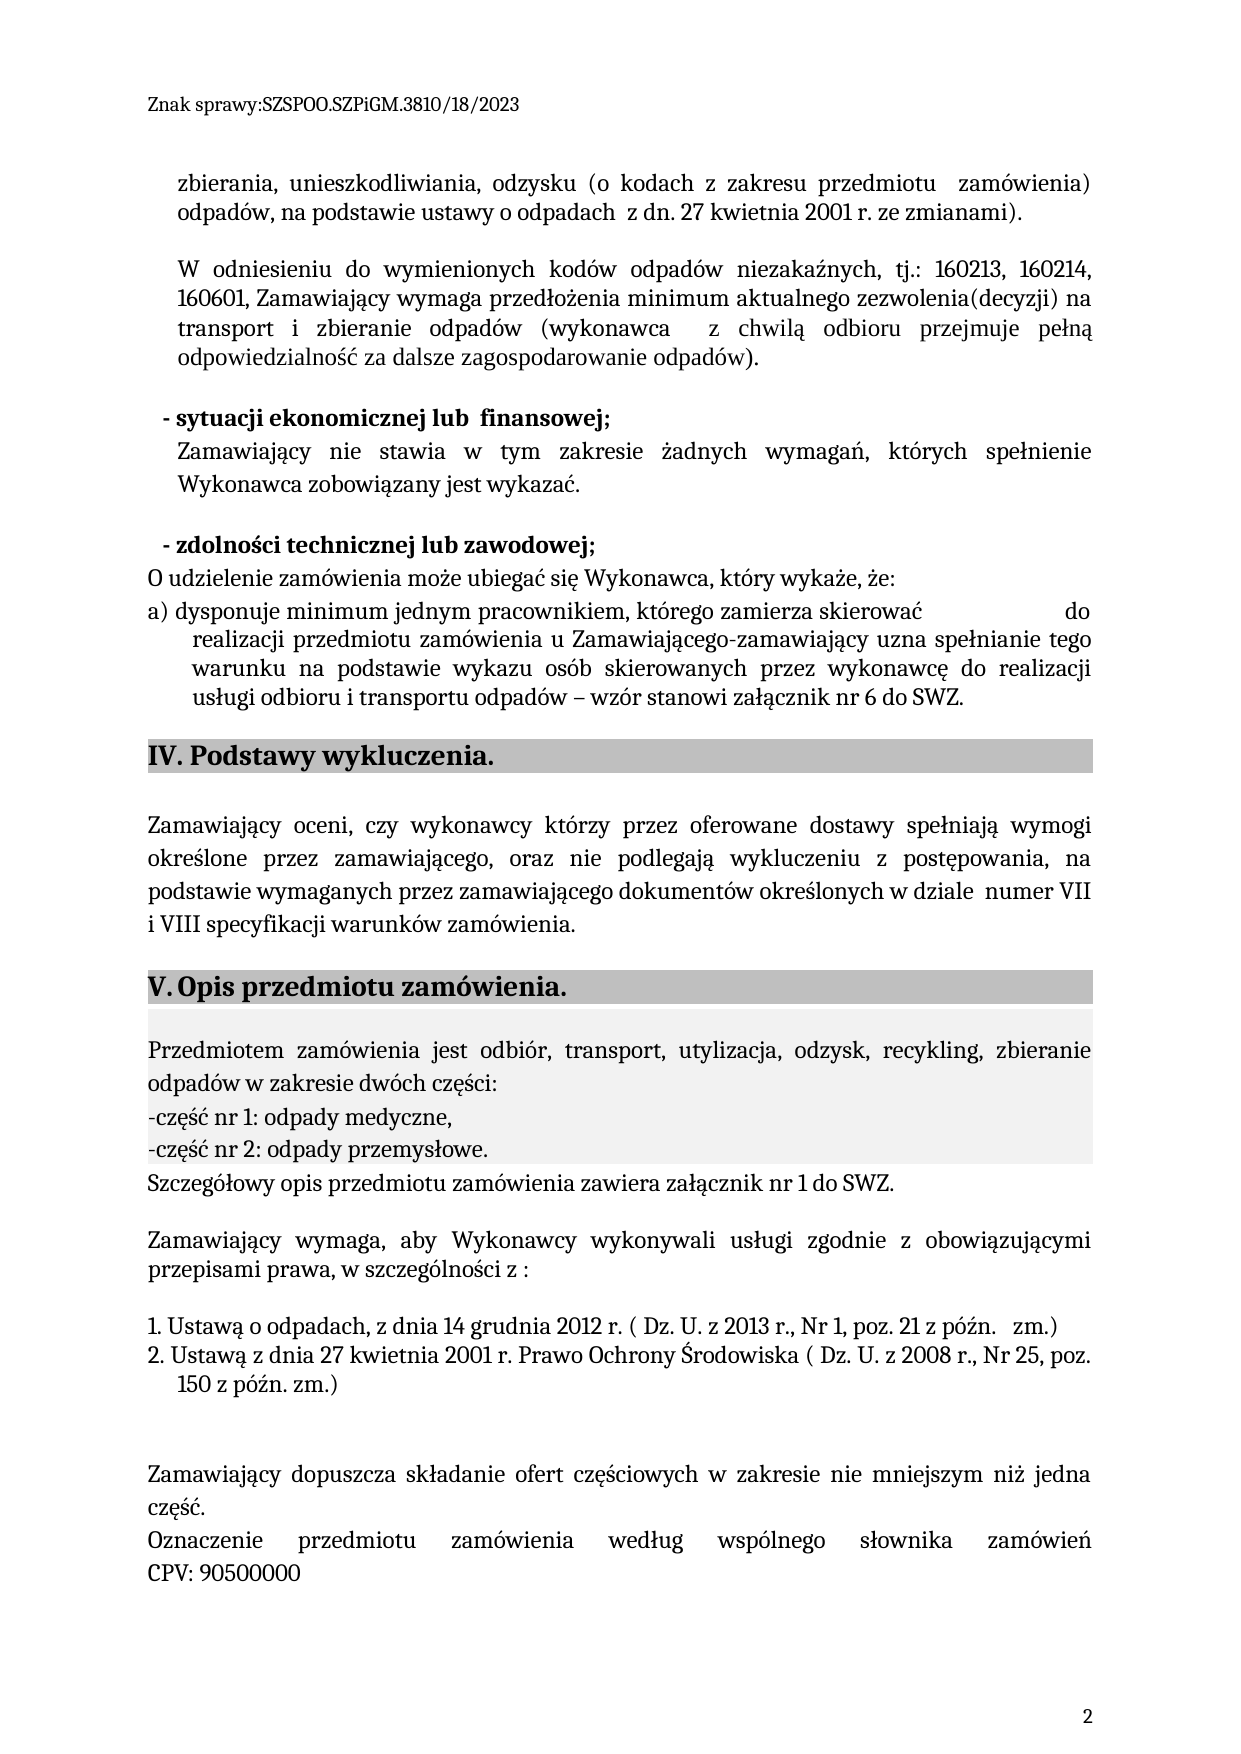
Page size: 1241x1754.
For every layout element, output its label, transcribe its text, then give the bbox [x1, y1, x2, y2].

text Zamawiający oceni, czy wykonawcy którzy przez oferowane dostawy spełniają wymogi określone przez zamawiającego, oraz nie podlegają wykluczeniu z postępowania, na podstawie wymaganych przez zamawiającego dokumentów określonych w dziale numer VII i VIII specyfikacji warunków zamówienia. [148, 811, 1093, 938]
text 2. Ustawą z dnia 27 kwietnia 2001 r. Prawo Ochrony Środowiska ( Dz. U. z 2008 r., Nr 25, poz. 150 z późn. zm.) [148, 1341, 1093, 1398]
text Zamawiający wymaga, aby Wykonawcy wykonywali usługi zgodnie z obowiązującymi przepisami prawa, w szczególności z : [148, 1226, 1093, 1283]
text Szczegółowy opis przedmiotu zamówienia zawiera załącznik nr 1 do SWZ. [148, 1168, 1093, 1197]
list Oznaczenie przedmiotu zamówienia według wspólnego słownika zamówień CPV: 90500000 [148, 1526, 1093, 1588]
text IV. Podstawy wykluczenia. [148, 739, 1093, 773]
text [177, 169, 1093, 226]
text - zdolności technicznej lub zawodowej; [148, 531, 1093, 559]
list Zamawiający dopuszcza składanie ofert częściowych w zakresie nie mniejszym niż jedna część. [148, 1460, 1093, 1522]
text 1. Ustawą o odpadach, z dnia 14 grudnia 2012 r. ( Dz. U. z 2013 r., Nr 1, poz. 21 z późn. zm.) [148, 1312, 1093, 1341]
text W odniesieniu do wymienionych kodów odpadów niezakaźnych, tj.: 160213, 160214, 160601, Zamawiający wymaga przedłożenia minimum aktualnego zezwolenia(decyzji) na transport i zbieranie odpadów (wykonawca z chwilą odbioru przejmuje pełną odpowiedzialność za dalsze zagospodarowanie odpadów). [177, 255, 1093, 371]
text -część nr 1: odpady medyczne, [148, 1102, 1093, 1131]
list Opis przedmiotu zamówienia. [148, 970, 1093, 1004]
text Zamawiający nie stawia w tym zakresie żadnych wymagań, których spełnienie Wykonawca zobowiązany jest wykazać. [177, 437, 1093, 499]
text O udzielenie zamówienia może ubiegać się Wykonawca, który wykaże, że: [148, 564, 1093, 592]
text -część nr 2: odpady przemysłowe. [148, 1135, 1093, 1164]
text Przedmiotem zamówienia jest odbiór, transport, utylizacja, odzysk, recykling, zbieranie odpadów w zakresie dwóch części: [148, 1036, 1093, 1098]
text - sytuacji ekonomicznej lub finansowej; [148, 404, 1093, 433]
text a) dysponuje minimum jednym pracownikiem, którego zamierza skierować do realizacji przedmiotu zamówienia u Zamawiającego-zamawiający uzna spełnianie tego warunku na podstawie wykazu osób skierowanych przez wykonawcę do realizacji usługi odbioru i transportu odpadów – wzór stanowi załącznik nr 6 do SWZ. [148, 597, 1093, 712]
